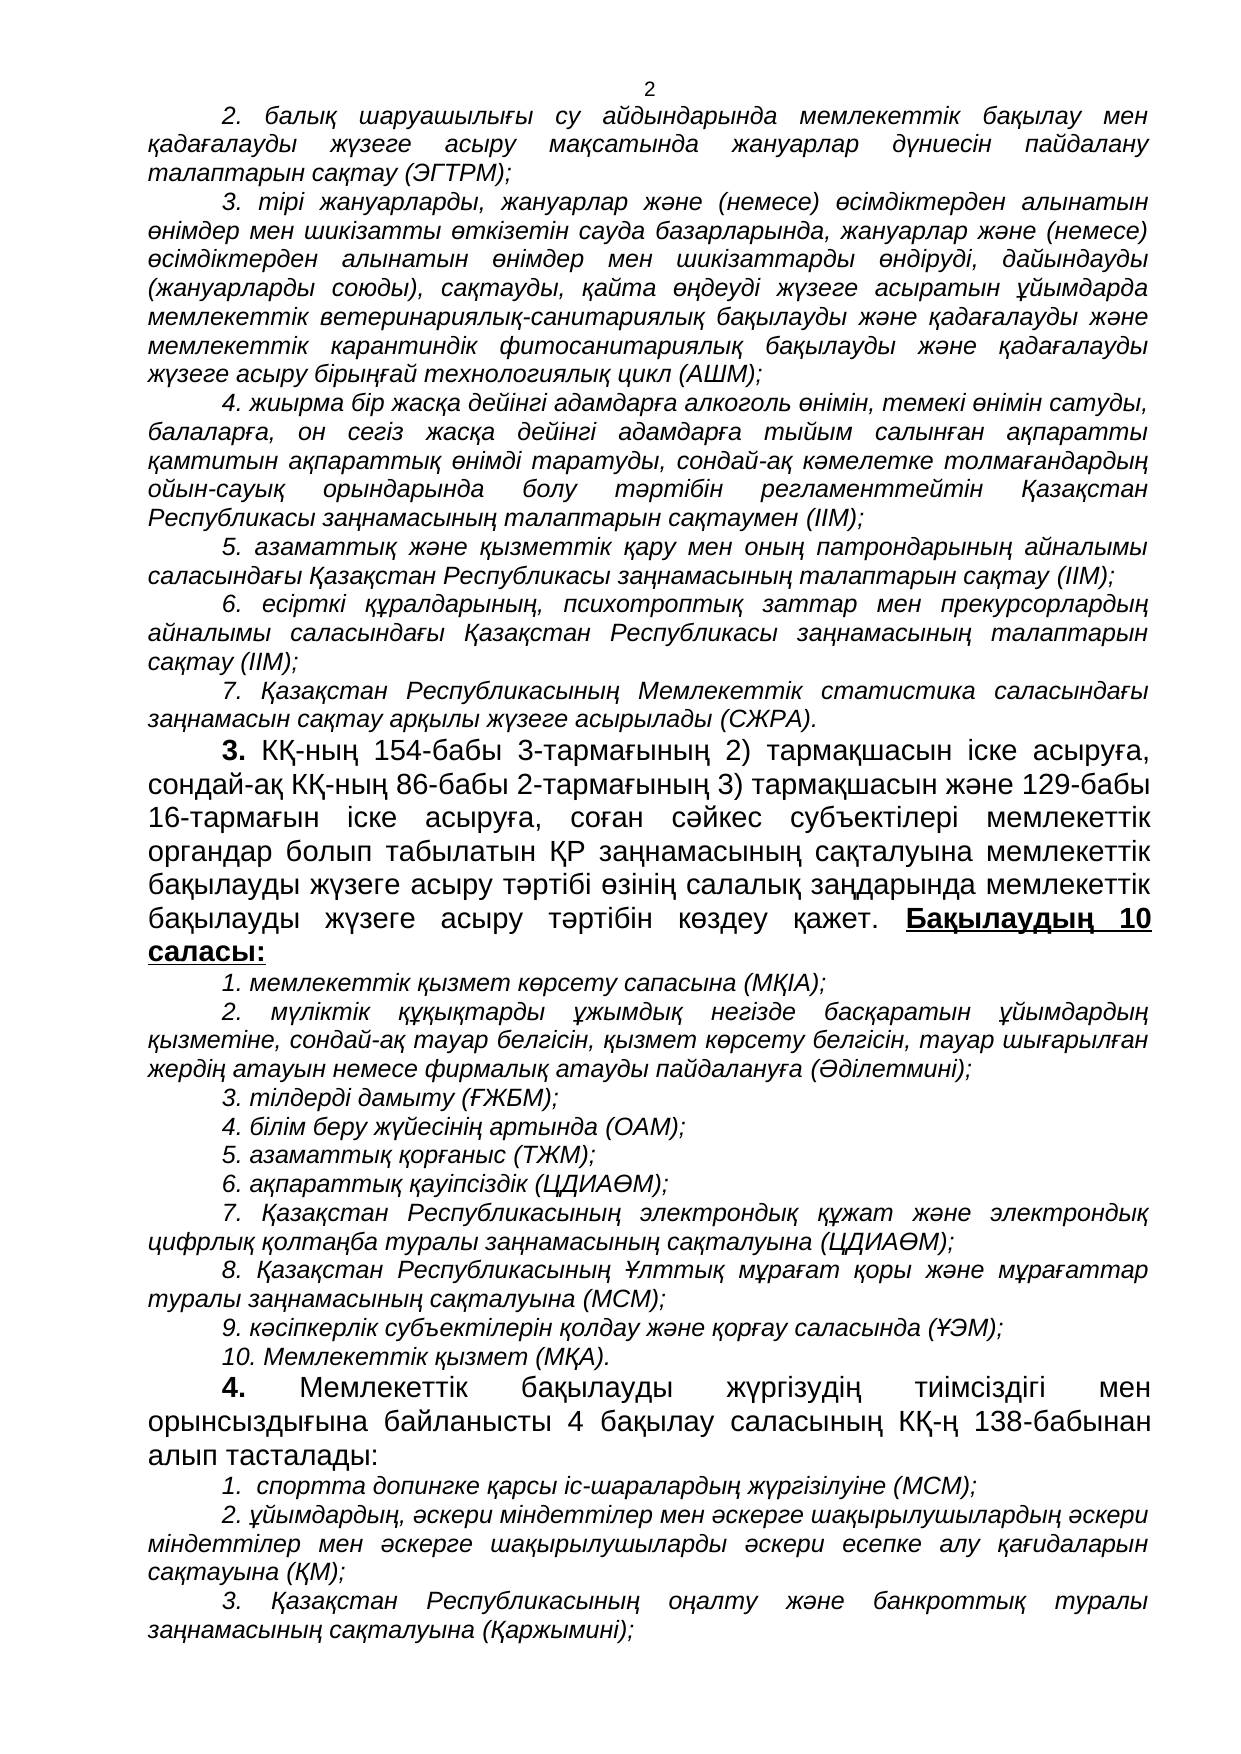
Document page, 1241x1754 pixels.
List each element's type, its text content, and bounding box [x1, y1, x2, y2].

text 4. Мемлекеттік бақылауды жүргізудің тиімсіздігі мен орынсыздығына байланысты 4 бақылау саласының КҚ-ң 138-бабынан алып тасталады: [148, 1371, 1152, 1471]
text 7. Қазақстан Республикасының электрондық құжат және электрондық цифрлық қолтаңба туралы заңнамасының сақталуына (ЦДИАӨМ); [148, 1198, 1152, 1256]
text 5. азаматтық және қызметтік қару мен оның патрондарының айналымы саласындағы Қазақстан Республикасы заңнамасының талаптарын сақтау (ІІМ); [148, 532, 1152, 589]
text 5. азаматтық қорғаныс (ТЖМ); [148, 1141, 1152, 1169]
text 4. білім беру жүйесінің артында (ОАМ); [148, 1112, 1152, 1141]
text 2. балық шаруашылығы су айдындарында мемлекеттік бақылау мен қадағалауды жүзеге асыру мақсатында жануарлар дүниесін пайдалану талаптарын сақтау (ЭГТРМ); [148, 101, 1152, 187]
text 9. кәсіпкерлік субъектілерін қолдау және қорғау саласында (ҰЭМ); [148, 1313, 1152, 1342]
text 8. Қазақстан Республикасының Ұлттық мұрағат қоры және мұрағаттар туралы заңнамасының сақталуына (МСМ); [148, 1256, 1152, 1313]
text 3. тілдерді дамыту (ҒЖБМ); [148, 1083, 1152, 1112]
text 3. КҚ-ның 154-бабы 3-тармағының 2) тармақшасын іске асыруға, сондай-ақ КҚ-ның 86-бабы 2-тармағының 3) тармақшасын және 129-бабы 16-тармағын іске асыруға, соған сәйкес субъектілері мемлекеттік органдар болып табылатын ҚР заңнамасының сақталуына мемлекеттік бақылауды жүзеге асыру тәртібі өзінің салалық заңдарында мемлекеттік бақылауды жүзеге асыру тәртібін көздеу қажет. Бақылаудың 10 саласы: [148, 733, 1152, 968]
text 7. Қазақстан Республикасының Мемлекеттік статистика саласындағы заңнамасын сақтау арқылы жүзеге асырылады (СЖРА). [148, 676, 1152, 733]
text 2. мүліктік құқықтарды ұжымдық негізде басқаратын ұйымдардың қызметіне, сондай-ақ тауар белгісін, қызмет көрсету белгісін, тауар шығарылған жердің атауын немесе фирмалық атауды пайдалануға (Әділетмині); [148, 997, 1152, 1083]
text 6. ақпараттық қауіпсіздік (ЦДИАӨМ); [148, 1169, 1152, 1198]
text 3. Қазақстан Республикасының оңалту және банкроттық туралы заңнамасының сақталуына (Қаржымині); [148, 1586, 1152, 1644]
text 2. ұйымдардың, әскери міндеттілер мен әскерге шақырылушылардың әскери міндеттілер мен әскерге шақырылушыларды әскери есепке алу қағидаларын сақтауына (ҚМ); [148, 1500, 1152, 1586]
text 1. спортта допингке қарсы iс-шаралардың жүргiзiлуiне (МСМ); [148, 1471, 1152, 1500]
text 3. тірі жануарларды, жануарлар және (немесе) өсімдіктерден алынатын өнімдер мен шикізатты өткізетін сауда базарларында, жануарлар және (немесе) өсімдіктерден алынатын өнімдер мен шикізаттарды өндіруді, дайындауды (жануарларды союды), сақтауды, қайта өңдеуді жүзеге асыратын ұйымдарда мемлекеттік ветеринариялық-санитариялық бақылауды және қадағалауды және мемлекеттік карантиндік фитосанитариялық бақылауды және қадағалауды жүзеге асыру бірыңғай технологиялық цикл (АШМ); [148, 187, 1152, 388]
text 1. мемлекеттік қызмет көрсету сапасына (МҚІА); [148, 968, 1152, 997]
text 4. жиырма бір жасқа дейінгі адамдарға алкоголь өнімін, темекі өнімін сатуды, балаларға, он сегіз жасқа дейінгі адамдарға тыйым салынған ақпаратты қамтитын ақпараттық өнімді таратуды, сондай-ақ кәмелетке толмағандардың ойын-сауық орындарында болу тәртібін регламенттейтін Қазақстан Республикасы заңнамасының талаптарын сақтаумен (ІІМ); [148, 388, 1152, 532]
text 6. есірткі құралдарының, психотроптық заттар мен прекурсорлардың айналымы саласындағы Қазақстан Республикасы заңнамасының талаптарын сақтау (ІІМ); [148, 589, 1152, 676]
text 10. Мемлекеттік қызмет (МҚА). [148, 1342, 1152, 1371]
